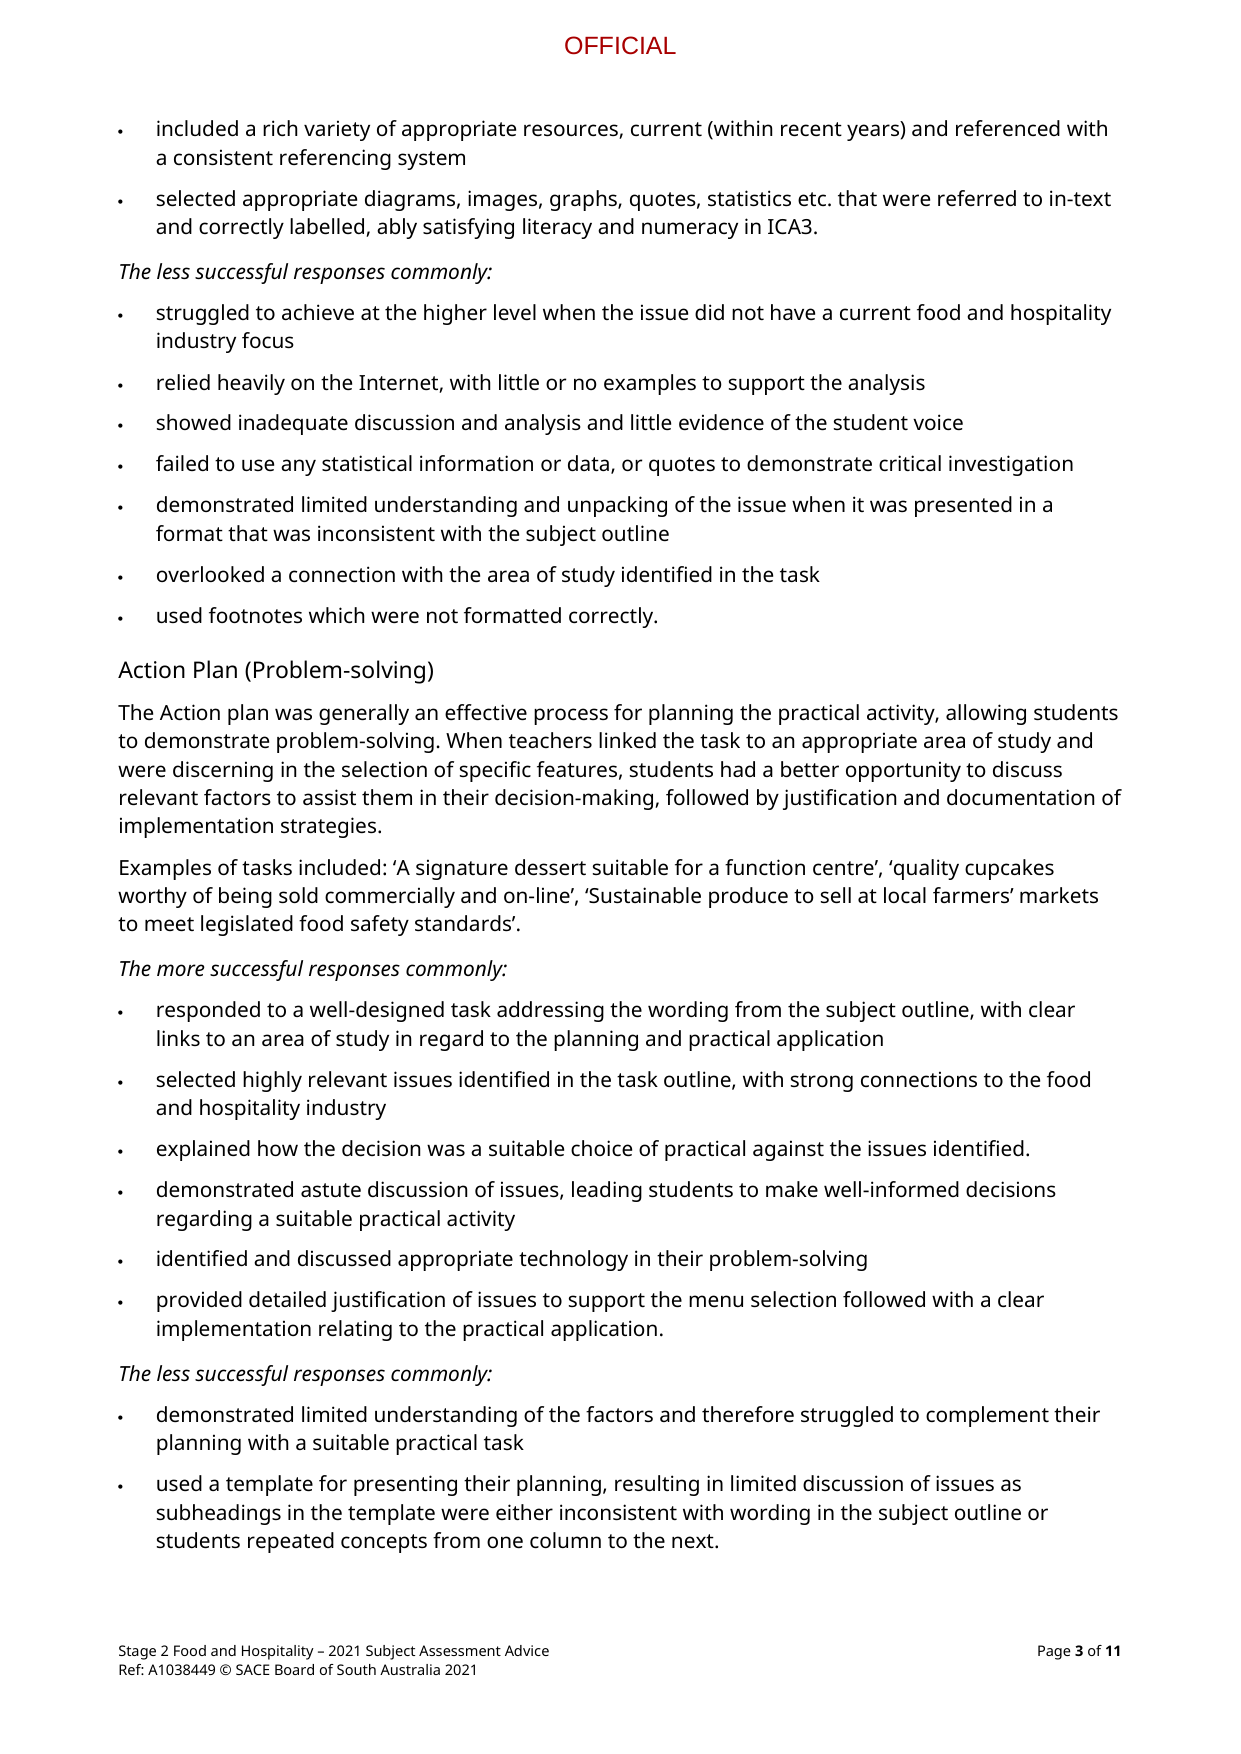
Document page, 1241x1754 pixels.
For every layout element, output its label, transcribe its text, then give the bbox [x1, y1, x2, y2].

text relied heavily on the Internet, with little or no examples to support the analysis [118, 368, 1122, 396]
text used a template for presenting their planning, resulting in limited discussion of issues as subheadings in the template were either inconsistent with wording in the subject outline or students repeated concepts from one column to the next. [118, 1469, 1122, 1555]
text selected appropriate diagrams, images, graphs, quotes, statistics etc. that were referred to in-text and correctly labelled, ably satisfying literacy and numeracy in ICA3. [118, 184, 1122, 241]
text responded to a well-designed task addressing the wording from the subject outline, with clear links to an area of study in regard to the planning and practical application [118, 996, 1122, 1052]
subtitle Action Plan (Problem-solving) [118, 654, 1122, 685]
text demonstrated limited understanding of the factors and therefore struggled to complement their planning with a suitable practical task [118, 1400, 1122, 1457]
text used footnotes which were not formatted correctly. [118, 601, 1122, 629]
text struggled to achieve at the higher level when the issue did not have a current food and hospitality industry focus [118, 298, 1122, 355]
text demonstrated astute discussion of issues, leading students to make well-informed decisions regarding a suitable practical activity [118, 1175, 1122, 1232]
text The Action plan was generally an effective process for planning the practical activity, allowing students to demonstrate problem-solving. When teachers linked the task to an appropriate area of study and were discerning in the selection of specific features, students had a better opportunity to discuss relevant factors to assist them in their decision-making, followed by justification and documentation of implementation strategies. [118, 698, 1122, 840]
text identified and discussed appropriate technology in their problem-solving [118, 1244, 1122, 1273]
text explained how the decision was a suitable choice of practical against the issues identified. [118, 1134, 1122, 1163]
text selected highly relevant issues identified in the task outline, with strong connections to the food and hospitality industry [118, 1065, 1122, 1122]
text failed to use any statistical information or data, or quotes to demonstrate critical investigation [118, 449, 1122, 478]
text The more successful responses commonly: [118, 954, 1122, 983]
text showed inadequate discussion and analysis and little evidence of the student voice [118, 408, 1122, 437]
text Examples of tasks included: ‘A signature dessert suitable for a function centre’, ‘quality cupcakes worthy of being sold commercially and on-line’, ‘Sustainable produce to sell at local farmers’ markets to meet legislated food safety standards’. [118, 853, 1122, 938]
text demonstrated limited understanding and unpacking of the issue when it was presented in a format that was inconsistent with the subject outline [118, 490, 1122, 547]
text provided detailed justification of issues to support the menu selection followed with a clear implementation relating to the practical application. [118, 1286, 1122, 1342]
text included a rich variety of appropriate resources, current (within recent years) and referenced with a consistent referencing system [118, 114, 1122, 171]
text The less successful responses commonly: [118, 257, 1122, 286]
text The less successful responses commonly: [118, 1359, 1122, 1387]
text overlooked a connection with the area of study identified in the task [118, 560, 1122, 588]
